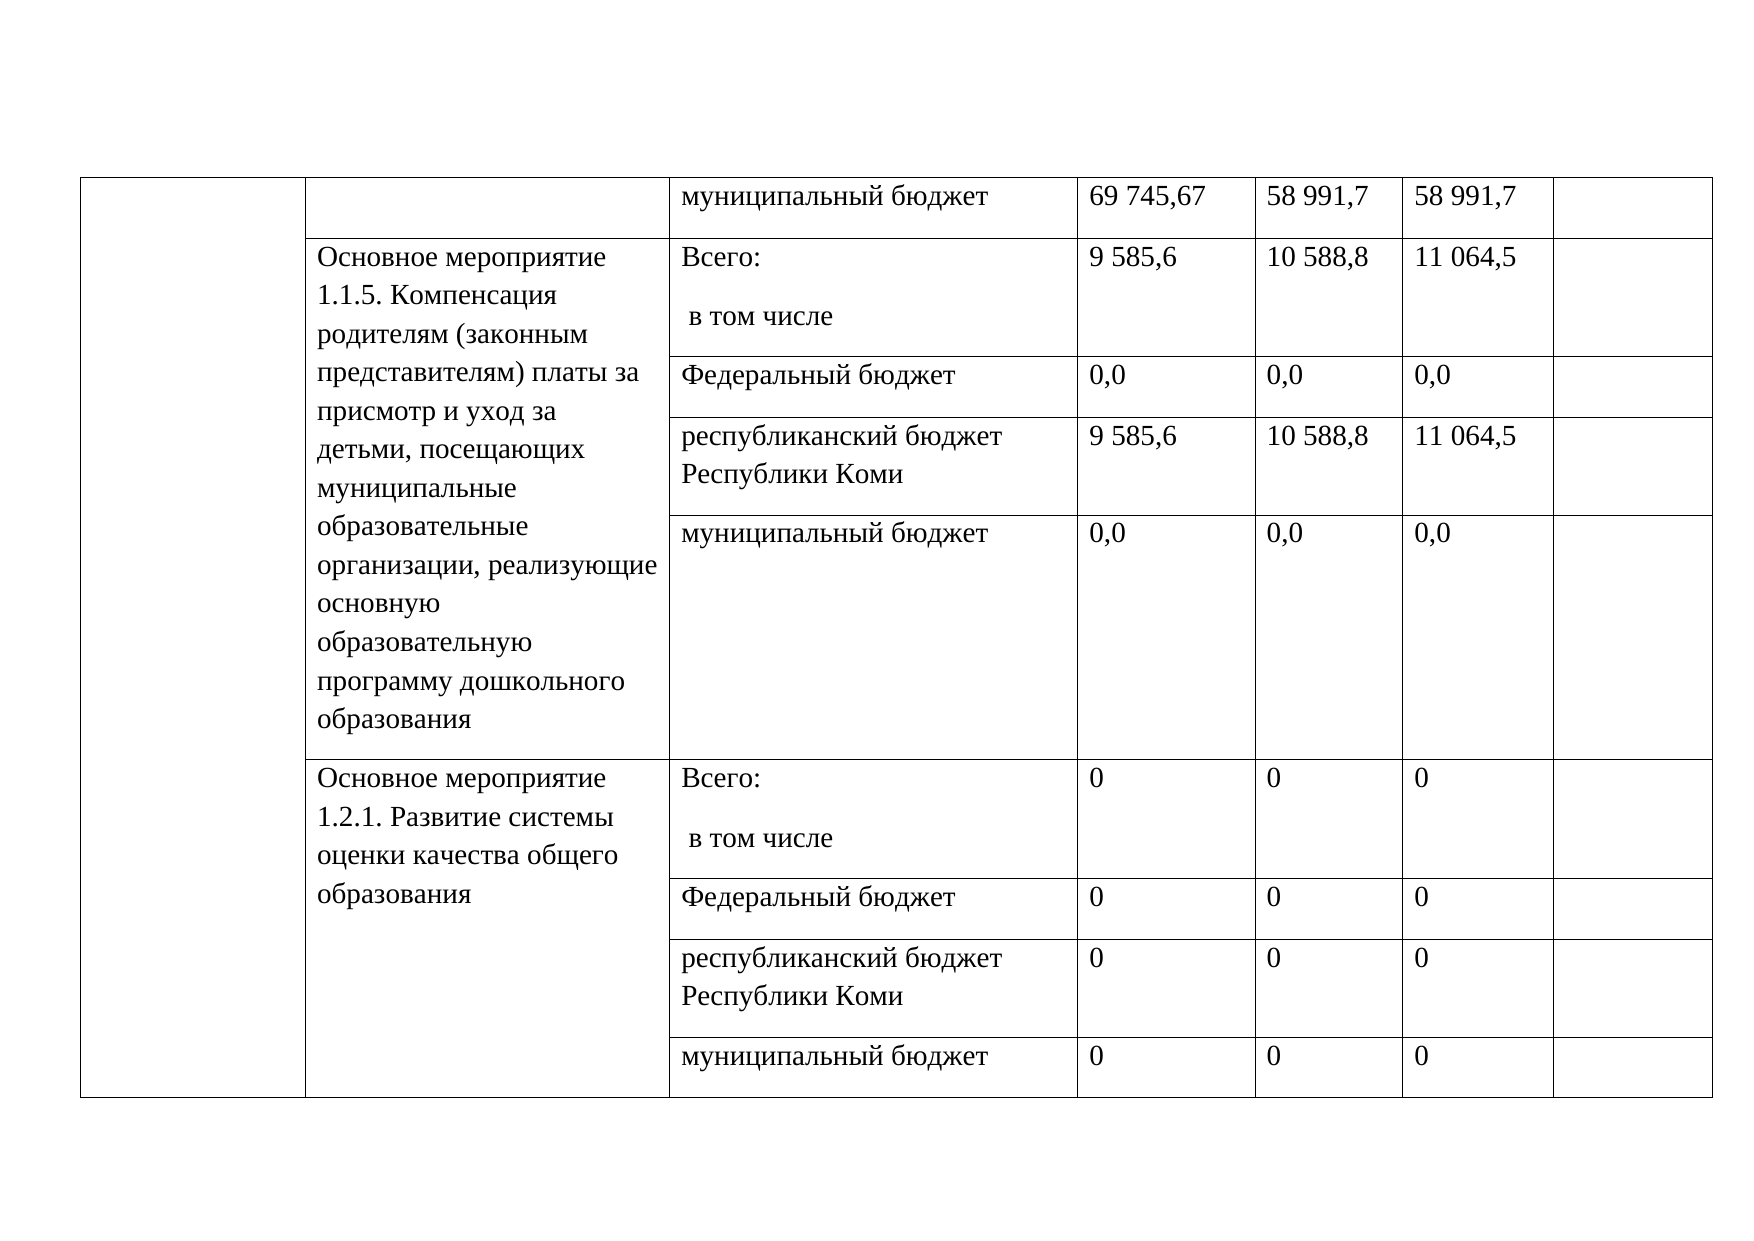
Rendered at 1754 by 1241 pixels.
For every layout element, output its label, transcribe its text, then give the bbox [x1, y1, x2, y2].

table_cell Основное мероприятие 1.2.1. Развитие системы оценки качества общего образования [306, 760, 669, 1097]
table_cell 10 588,8 [1256, 418, 1402, 514]
table_cell республиканский бюджет Республики Коми [670, 418, 1077, 514]
table_cell 11 064,5 [1403, 418, 1553, 514]
table_cell 0,0 [1403, 357, 1553, 417]
table_cell муниципальный бюджет [670, 1038, 1077, 1097]
table_cell 0,0 [1078, 357, 1255, 417]
table_cell [1554, 879, 1712, 939]
table_cell [1554, 760, 1712, 878]
table_cell 0 [1256, 940, 1402, 1037]
table_cell [1554, 516, 1712, 759]
table_cell Федеральный бюджет [670, 357, 1077, 417]
table_cell 0,0 [1256, 357, 1402, 417]
table_cell 11 064,5 [1403, 239, 1553, 356]
table_cell [1554, 940, 1712, 1037]
table_cell 0 [1403, 1038, 1553, 1097]
table_cell 0 [1078, 940, 1255, 1037]
table_cell 0,0 [1403, 516, 1553, 759]
table_cell 0 [1256, 1038, 1402, 1097]
table_cell [1554, 357, 1712, 417]
table_cell 0 [1403, 760, 1553, 878]
table_cell 69 745,67 [1078, 178, 1255, 238]
table_cell 58 991,7 [1256, 178, 1402, 238]
table_cell 0,0 [1256, 516, 1402, 759]
table_cell [1554, 1038, 1712, 1097]
table_cell Всего: в том числе [670, 760, 1077, 878]
table_cell Основное мероприятие 1.1.5. Компенсация родителям (законным представителям) платы за присмотр и уход за детьми, посещающих муниципальные образовательные организации, реализующие основную образовательную программу дошкольного образования [306, 239, 669, 759]
table_cell Всего: в том числе [670, 239, 1077, 356]
table_cell 0,0 [1078, 516, 1255, 759]
table_cell муниципальный бюджет [670, 516, 1077, 759]
table_cell 0 [1078, 760, 1255, 878]
table_cell 10 588,8 [1256, 239, 1402, 356]
table_cell [1554, 239, 1712, 356]
table_cell 9 585,6 [1078, 418, 1255, 514]
table_cell [1554, 178, 1712, 238]
table_cell 9 585,6 [1078, 239, 1255, 356]
table_cell 0 [1256, 760, 1402, 878]
table_cell 58 991,7 [1403, 178, 1553, 238]
table_cell муниципальный бюджет [670, 178, 1077, 238]
table_cell 0 [1403, 879, 1553, 939]
table_cell 0 [1078, 1038, 1255, 1097]
table_cell 0 [1078, 879, 1255, 939]
table_cell 0 [1256, 879, 1402, 939]
table_cell республиканский бюджет Республики Коми [670, 940, 1077, 1037]
table_cell [1554, 418, 1712, 514]
table_cell Федеральный бюджет [670, 879, 1077, 939]
table_cell 0 [1403, 940, 1553, 1037]
